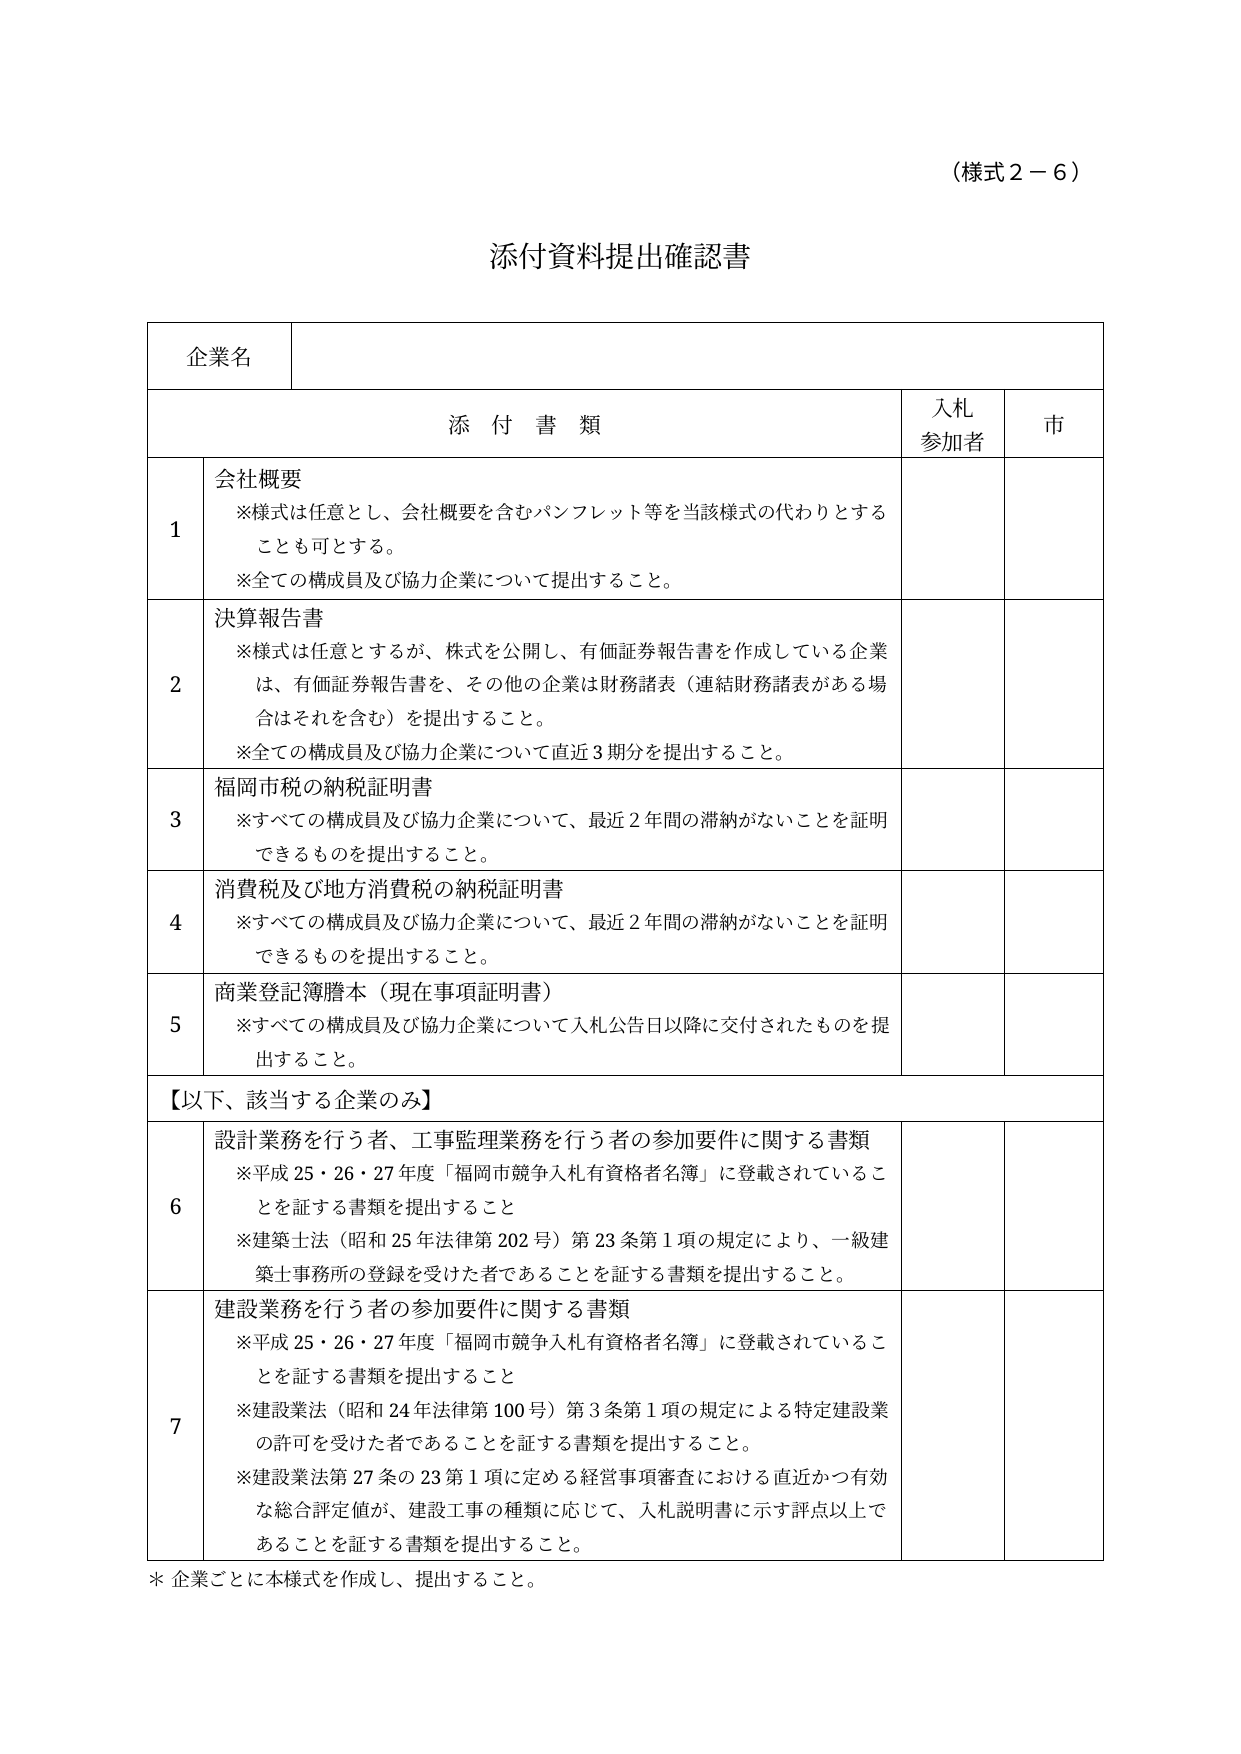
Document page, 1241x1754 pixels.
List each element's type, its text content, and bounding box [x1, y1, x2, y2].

table_header [292, 323, 1103, 389]
table_cell [902, 1122, 1004, 1290]
table_cell [902, 600, 1004, 768]
text ＊ 企業ごとに本様式を作成し、提出すること。 [148, 1561, 1092, 1595]
table_cell [902, 1291, 1004, 1560]
table_cell 2 [148, 600, 203, 768]
table_cell [1005, 1291, 1103, 1560]
table_cell 添 付 書 類 [148, 390, 901, 457]
table_cell 7 [148, 1291, 203, 1560]
table_cell [902, 871, 1004, 973]
table_cell 消費税及び地方消費税の納税証明書 ※すべての構成員及び協力企業について、最近２年間の滞納がないことを証明できるものを提出すること。 [204, 871, 901, 973]
text （様式２－６） [148, 153, 1092, 187]
table_cell 1 [148, 458, 203, 599]
table_cell [902, 769, 1004, 870]
table_cell [1005, 1122, 1103, 1290]
table_cell [1005, 600, 1103, 768]
table_cell 3 [148, 769, 203, 870]
table_cell 福岡市税の納税証明書 ※すべての構成員及び協力企業について、最近２年間の滞納がないことを証明できるものを提出すること。 [204, 769, 901, 870]
table_cell 建設業務を行う者の参加要件に関する書類 ※平成25・26・27年度「福岡市競争入札有資格者名簿」に登載されていることを証する書類を提出すること ※建設業法（昭和24年法律第100号）第３条第１項の規定による特定建設業の許可を受けた者であることを証する書類を提出すること。 ※建設業法第27条の23第１項に定める経営事項審査における直近かつ有効な総合評定値が、建設工事の種類に応じて、入札説明書に示す評点以上であることを証する書類を提出すること。 [204, 1291, 901, 1560]
table_cell [902, 974, 1004, 1075]
table_cell 6 [148, 1122, 203, 1290]
table_cell [1005, 974, 1103, 1075]
table_header 企業名 [148, 323, 291, 389]
table_cell 市 [1005, 390, 1103, 457]
table_cell 【以下、該当する企業のみ】 [148, 1076, 1103, 1121]
table_cell 設計業務を行う者、工事監理業務を行う者の参加要件に関する書類 ※平成25・26・27年度「福岡市競争入札有資格者名簿」に登載されていることを証する書類を提出すること ※建築士法（昭和25年法律第202号）第23条第１項の規定により、一級建築士事務所の登録を受けた者であることを証する書類を提出すること。 [204, 1122, 901, 1290]
table_cell 商業登記簿謄本（現在事項証明書） ※すべての構成員及び協力企業について入札公告日以降に交付されたものを提出すること。 [204, 974, 901, 1075]
table_cell [902, 458, 1004, 599]
table_cell 入札 参加者 [902, 390, 1004, 457]
table_cell [1005, 769, 1103, 870]
table_cell 決算報告書 ※様式は任意とするが、株式を公開し、有価証券報告書を作成している企業は、有価証券報告書を、その他の企業は財務諸表（連結財務諸表がある場合はそれを含む）を提出すること。 ※全ての構成員及び協力企業について直近3期分を提出すること。 [204, 600, 901, 768]
table_cell [1005, 458, 1103, 599]
table_cell 会社概要 ※様式は任意とし、会社概要を含むパンフレット等を当該様式の代わりとすることも可とする。 ※全ての構成員及び協力企業について提出すること。 [204, 458, 901, 599]
table_cell 5 [148, 974, 203, 1075]
table_cell [1005, 871, 1103, 973]
text 添付資料提出確認書 [148, 221, 1092, 288]
table_cell 4 [148, 871, 203, 973]
